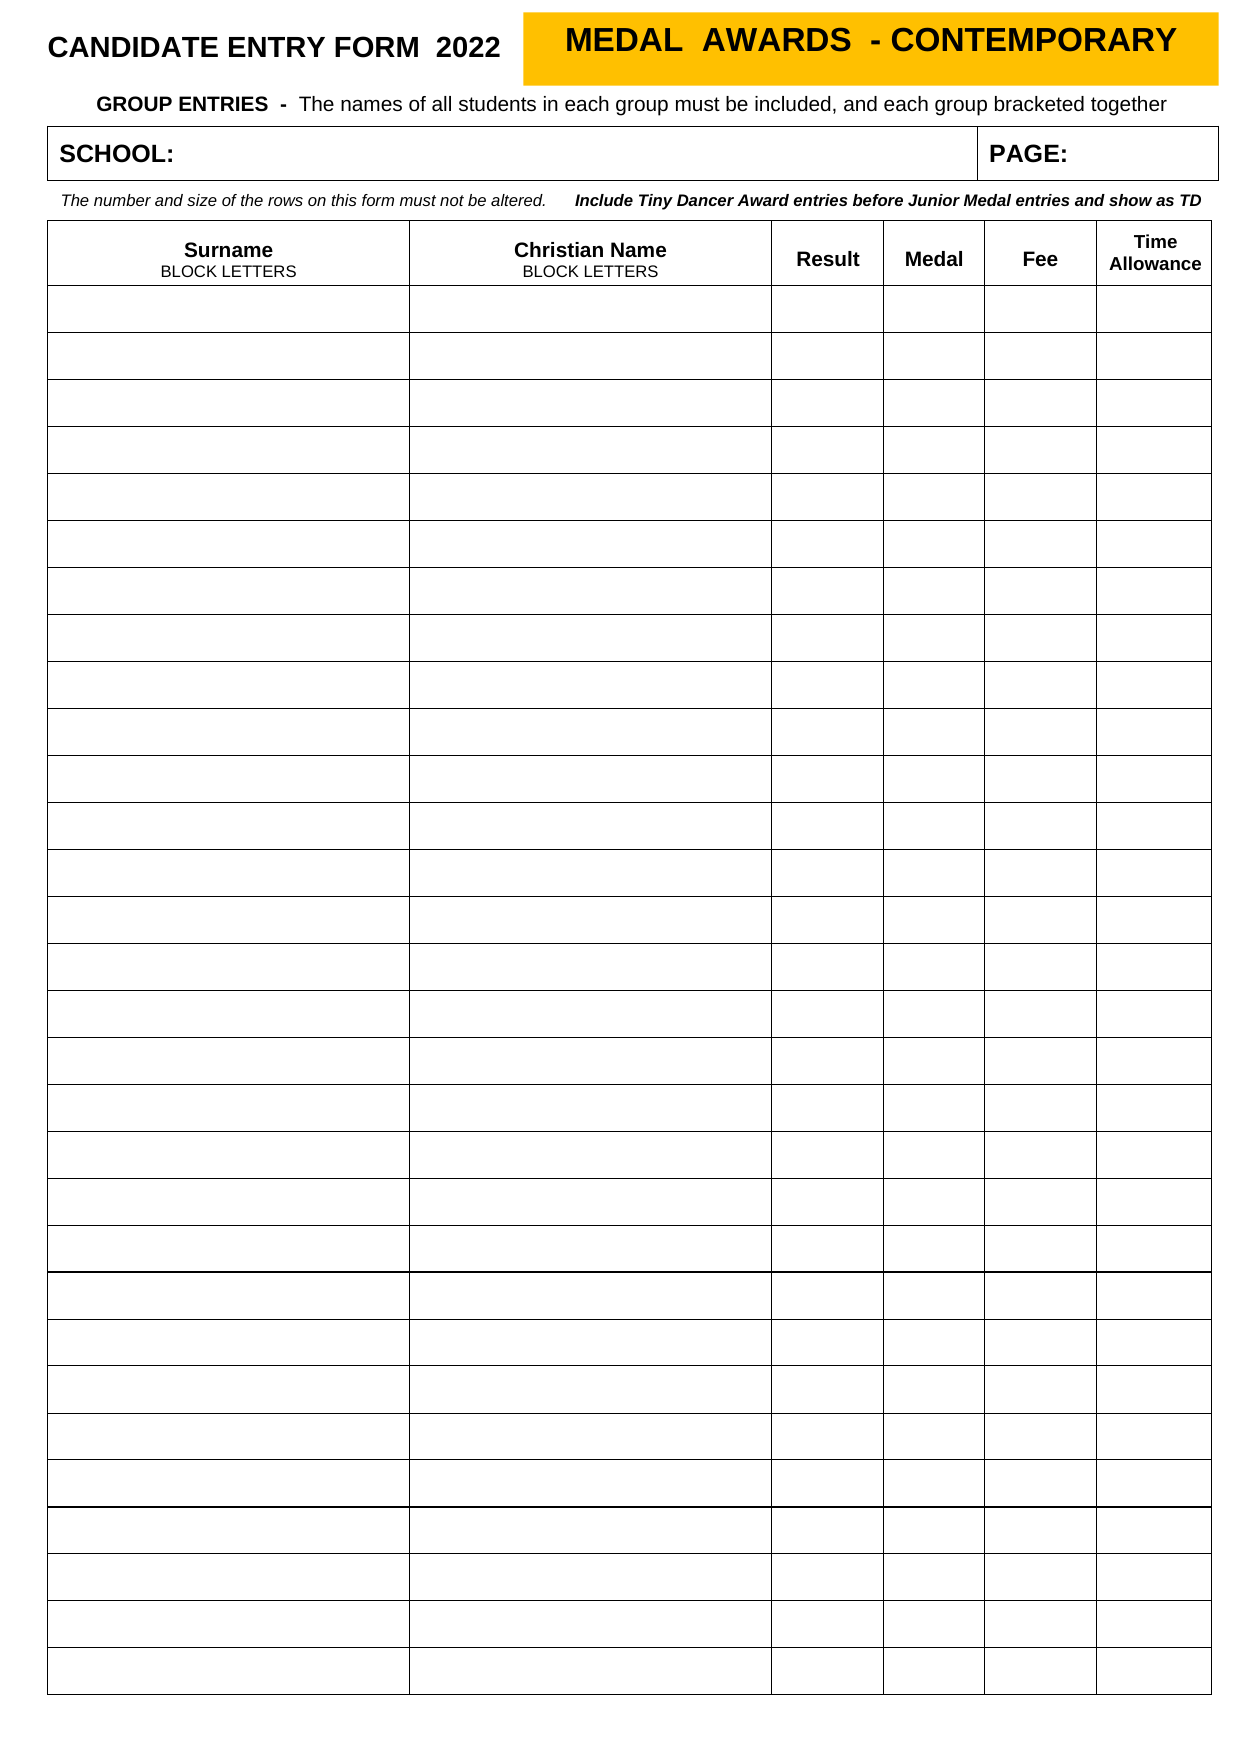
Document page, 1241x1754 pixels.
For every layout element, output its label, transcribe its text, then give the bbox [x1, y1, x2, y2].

table_header Result [772, 221, 883, 285]
table_cell [48, 944, 409, 989]
table_cell [48, 1085, 409, 1131]
table_cell [772, 1038, 883, 1083]
table_cell [1097, 1085, 1211, 1131]
table_cell [985, 1508, 1096, 1553]
table_cell [772, 1508, 883, 1553]
table_cell [772, 380, 883, 426]
table_cell [410, 709, 771, 755]
table_cell [772, 1226, 883, 1271]
table_cell [410, 286, 771, 332]
table_cell [1097, 1366, 1211, 1412]
table_cell [772, 568, 883, 614]
text GROUP ENTRIES - The names of all students in each group must be included, and each group bracketed together [47, 92, 1217, 116]
table_cell [772, 1601, 883, 1647]
table_cell [410, 1414, 771, 1459]
table_header Medal [884, 221, 984, 285]
table_cell [1097, 615, 1211, 661]
table_cell [772, 521, 883, 567]
table_cell [772, 333, 883, 379]
table_cell [1097, 756, 1211, 802]
table_cell [884, 991, 984, 1037]
table_cell [410, 1320, 771, 1365]
table_header PAGE: [978, 127, 1218, 180]
table_cell [1097, 1508, 1211, 1553]
table_cell [985, 1320, 1096, 1365]
table_cell [985, 850, 1096, 896]
table_cell [985, 474, 1096, 520]
table_cell [1097, 521, 1211, 567]
table_cell [772, 756, 883, 802]
table_cell [410, 991, 771, 1037]
table_cell [772, 803, 883, 849]
table_cell [772, 850, 883, 896]
table_cell [410, 1366, 771, 1412]
table_cell [1097, 1273, 1211, 1318]
table_cell [985, 1648, 1096, 1694]
table_cell [410, 803, 771, 849]
table_cell [410, 333, 771, 379]
table_cell [1097, 333, 1211, 379]
table_cell [985, 333, 1096, 379]
table_cell [772, 1366, 883, 1412]
table_cell [772, 1085, 883, 1131]
table_cell [985, 803, 1096, 849]
table_cell [48, 615, 409, 661]
table_cell [884, 1601, 984, 1647]
table_cell [985, 615, 1096, 661]
title CANDIDATE ENTRY FORM 2022 [47, 29, 523, 63]
table_cell [1097, 1460, 1211, 1506]
table_cell [410, 1085, 771, 1131]
table_cell [985, 1601, 1096, 1647]
table_cell [985, 1226, 1096, 1271]
table_cell [884, 1414, 984, 1459]
table_cell [48, 1038, 409, 1083]
table_cell [48, 521, 409, 567]
table_cell [772, 944, 883, 989]
table_cell [884, 1648, 984, 1694]
table_cell [985, 1085, 1096, 1131]
table_cell [48, 1648, 409, 1694]
table_cell [410, 1179, 771, 1224]
table_cell [772, 1414, 883, 1459]
table_cell [985, 568, 1096, 614]
table_cell [884, 850, 984, 896]
table_cell [1097, 850, 1211, 896]
table_cell [48, 803, 409, 849]
table_cell [410, 662, 771, 708]
table_cell [884, 427, 984, 473]
table_cell [410, 1601, 771, 1647]
table_cell [410, 427, 771, 473]
table_cell [410, 944, 771, 989]
table_cell [48, 474, 409, 520]
table_cell [884, 1085, 984, 1131]
table_cell [1097, 1648, 1211, 1694]
table_cell [1097, 1038, 1211, 1083]
table_cell [772, 615, 883, 661]
table_cell [985, 1179, 1096, 1224]
table_cell [884, 615, 984, 661]
table_cell [410, 1648, 771, 1694]
table_header Christian Name BLOCK LETTERS [410, 221, 771, 285]
table_cell [410, 1273, 771, 1318]
table_cell [884, 1132, 984, 1177]
table_cell [1097, 709, 1211, 755]
table_cell [48, 1179, 409, 1224]
table_cell [985, 427, 1096, 473]
table_cell [985, 1460, 1096, 1506]
table_header SCHOOL: [48, 127, 977, 180]
table_cell [1097, 1414, 1211, 1459]
table_cell [884, 1179, 984, 1224]
table_cell [1097, 380, 1211, 426]
table_cell [410, 1554, 771, 1600]
table_cell [985, 897, 1096, 943]
table_cell [48, 1508, 409, 1553]
table_cell [48, 333, 409, 379]
table_cell [410, 615, 771, 661]
table_cell [884, 333, 984, 379]
table_cell [48, 568, 409, 614]
table_cell [48, 991, 409, 1037]
table_cell [884, 709, 984, 755]
table_cell [772, 709, 883, 755]
table_cell [884, 1320, 984, 1365]
table_cell [1097, 1179, 1211, 1224]
table_cell [410, 850, 771, 896]
table_header Time Allowance [1097, 221, 1211, 285]
table_cell [48, 1226, 409, 1271]
table_cell [884, 944, 984, 989]
table_cell [772, 1648, 883, 1694]
table_cell [1097, 568, 1211, 614]
table_cell [772, 1132, 883, 1177]
table_cell [884, 1460, 984, 1506]
table_cell [884, 521, 984, 567]
table_cell [410, 474, 771, 520]
table_cell [410, 897, 771, 943]
table_cell [1097, 427, 1211, 473]
table_cell [48, 756, 409, 802]
table_cell [410, 1226, 771, 1271]
table_cell [985, 286, 1096, 332]
table_cell [985, 709, 1096, 755]
table_cell [985, 1554, 1096, 1600]
text The number and size of the rows on this form must not be altered. Include Tiny Dancer Award entries before Junior Medal entries and show as TD [47, 191, 1217, 210]
table_cell [48, 286, 409, 332]
table_cell [985, 521, 1096, 567]
table_cell [985, 756, 1096, 802]
table_cell [884, 568, 984, 614]
table_cell [884, 756, 984, 802]
table_cell [1097, 1226, 1211, 1271]
table_cell [410, 1132, 771, 1177]
table_cell [772, 991, 883, 1037]
table_cell [884, 1226, 984, 1271]
table_cell [410, 1460, 771, 1506]
table_cell [772, 1460, 883, 1506]
table_cell [884, 1366, 984, 1412]
table_cell [772, 662, 883, 708]
table_cell [1097, 662, 1211, 708]
table_cell [48, 1273, 409, 1318]
table_cell [772, 286, 883, 332]
table_cell [884, 803, 984, 849]
table_cell [48, 662, 409, 708]
table_cell [410, 521, 771, 567]
table_cell [1097, 803, 1211, 849]
table_cell [410, 1038, 771, 1083]
table_cell [985, 944, 1096, 989]
table_cell [1097, 1132, 1211, 1177]
table_cell [884, 380, 984, 426]
table_cell [985, 1038, 1096, 1083]
table_cell [884, 474, 984, 520]
table_cell [48, 1414, 409, 1459]
table_cell [985, 1132, 1096, 1177]
table_cell [48, 1320, 409, 1365]
table_cell [884, 1038, 984, 1083]
table_cell [48, 709, 409, 755]
table_cell [1097, 944, 1211, 989]
table_cell [48, 1366, 409, 1412]
table_cell [1097, 1601, 1211, 1647]
table_cell [410, 568, 771, 614]
table_cell [772, 427, 883, 473]
table_cell [48, 1601, 409, 1647]
table_cell [772, 474, 883, 520]
table_cell [1097, 286, 1211, 332]
table_cell [48, 1554, 409, 1600]
table_cell [884, 1554, 984, 1600]
table_cell [1097, 991, 1211, 1037]
table_cell [884, 897, 984, 943]
table_cell [985, 1414, 1096, 1459]
table_cell [48, 1132, 409, 1177]
table_cell [884, 1273, 984, 1318]
table_header Fee [985, 221, 1096, 285]
table_cell [1097, 474, 1211, 520]
table_cell [772, 1273, 883, 1318]
table_cell [1097, 1320, 1211, 1365]
table_cell [1097, 897, 1211, 943]
table_cell [985, 662, 1096, 708]
table_cell [772, 897, 883, 943]
table_cell [772, 1554, 883, 1600]
table_cell [772, 1320, 883, 1365]
table_header Surname BLOCK LETTERS [48, 221, 409, 285]
table_cell [410, 756, 771, 802]
table_cell [884, 662, 984, 708]
table_cell [410, 1508, 771, 1553]
table_cell [1097, 1554, 1211, 1600]
table_cell [985, 1273, 1096, 1318]
table_cell [772, 1179, 883, 1224]
table_cell [48, 850, 409, 896]
table_cell [985, 1366, 1096, 1412]
table_cell [410, 380, 771, 426]
table_cell [48, 1460, 409, 1506]
table_cell [985, 991, 1096, 1037]
table_cell [48, 427, 409, 473]
table_cell [884, 1508, 984, 1553]
table_cell [884, 286, 984, 332]
table_cell [48, 897, 409, 943]
table_cell [985, 380, 1096, 426]
table_cell [48, 380, 409, 426]
